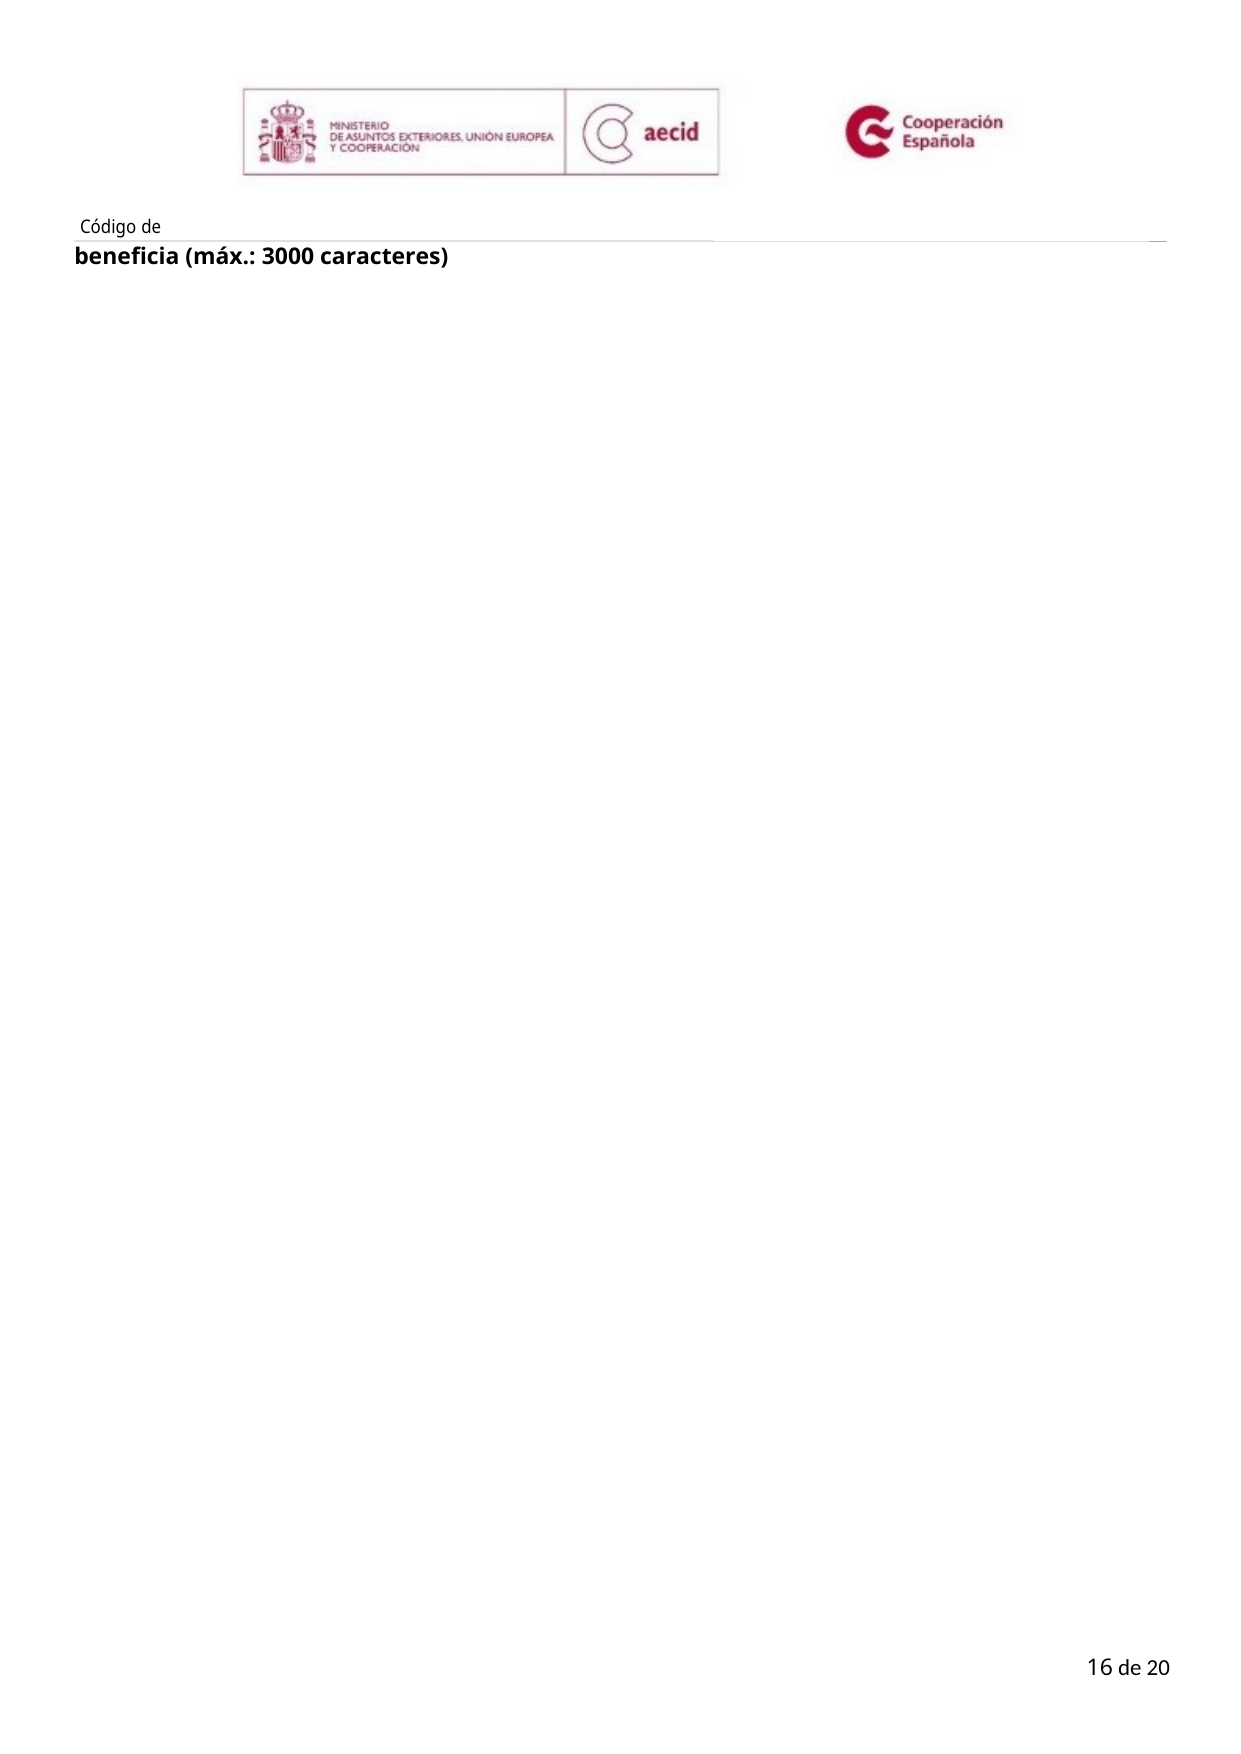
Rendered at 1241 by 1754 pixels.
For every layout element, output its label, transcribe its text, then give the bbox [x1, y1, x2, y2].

picture [237, 73, 1018, 190]
text Problemas sociales, económicos, medioambientales o de desarrollo de los colectivos a los que beneficia (máx.: 3000 caracteres) [74, 239, 1178, 271]
